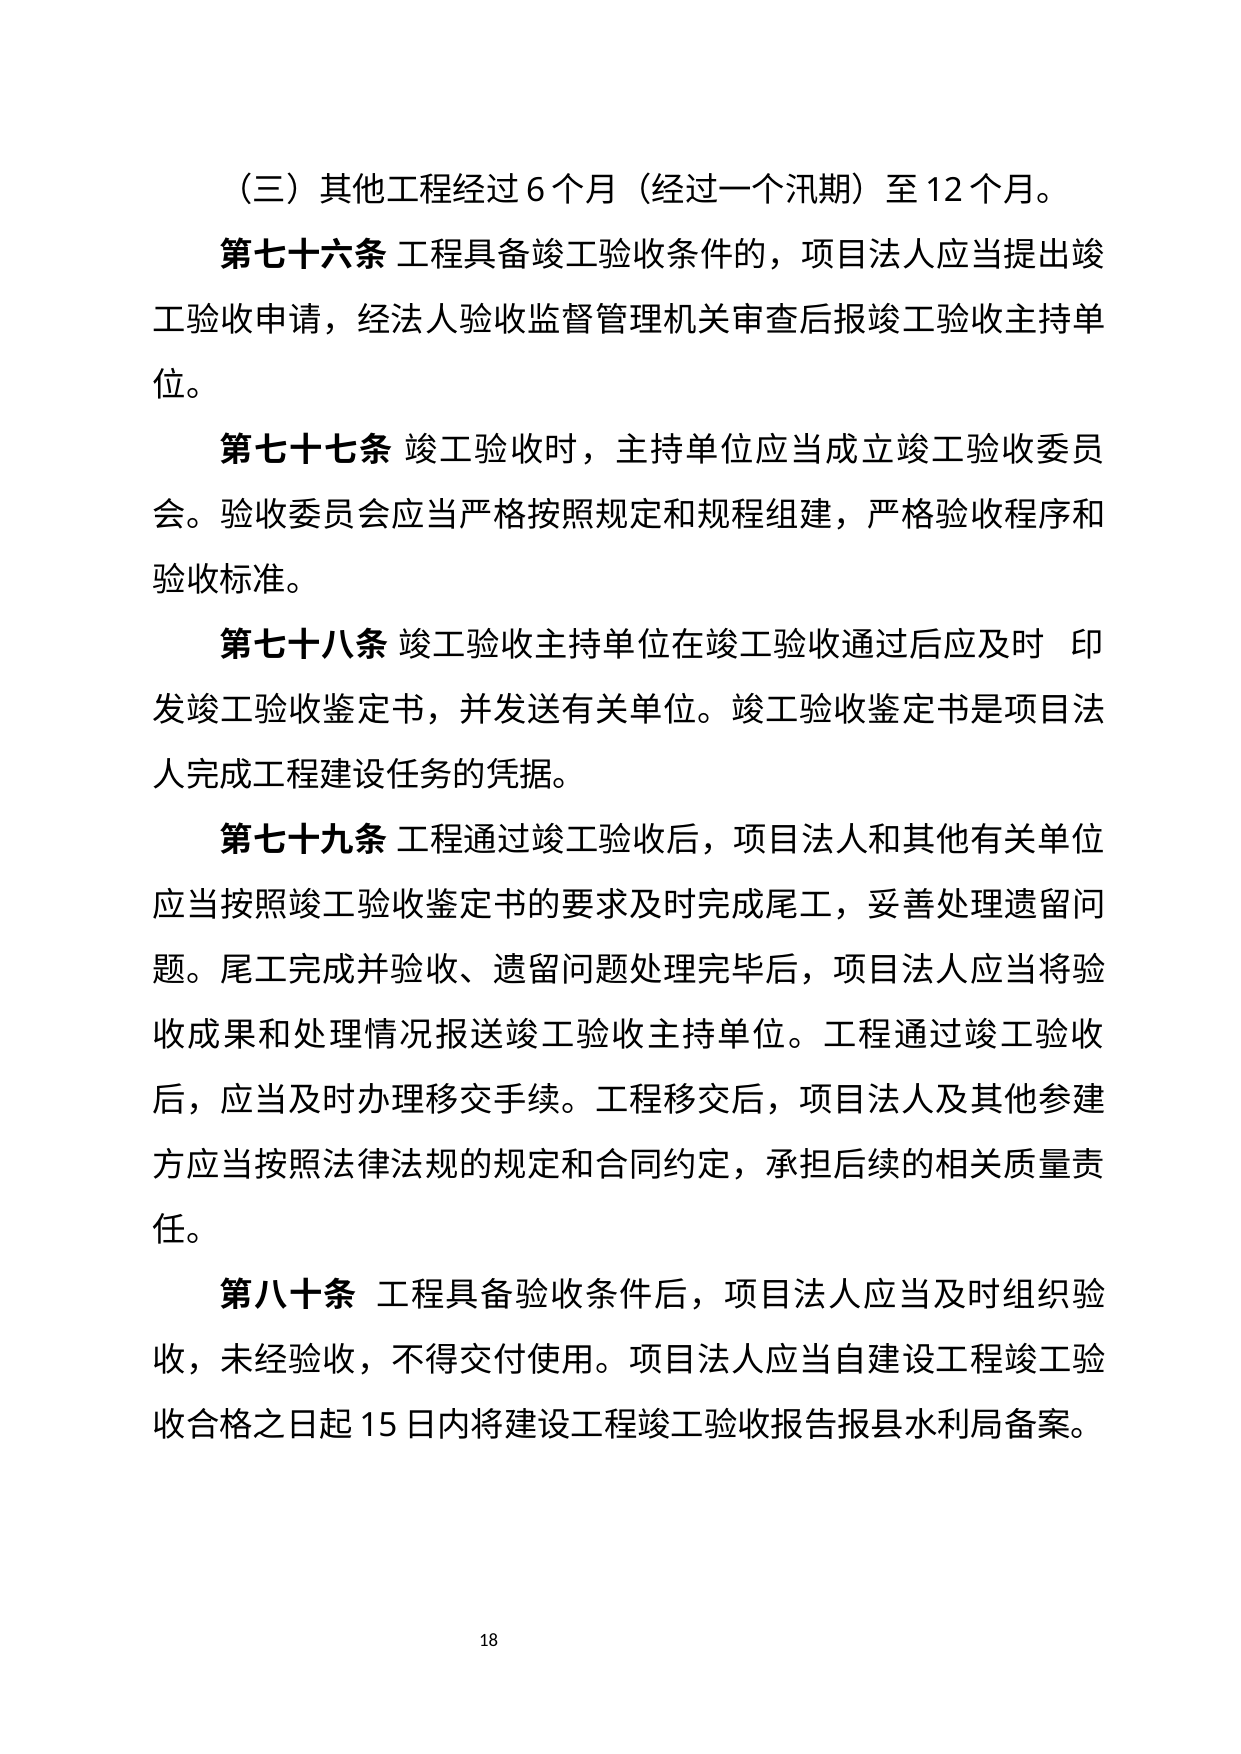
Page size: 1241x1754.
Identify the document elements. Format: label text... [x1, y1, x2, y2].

list 第七十九条 工程通过竣工验收后，项目法人和其他有关单位应当按照竣工验收鉴定书的要求及时完成尾工，妥善处理遗留问题。尾工完成并验收、遗留问题处理完毕后，项目法人应当将验收成果和处理情况报送竣工验收主持单位。工程通过竣工验收后，应当及时办理移交手续。工程移交后，项目法人及其他参建方应当按照法律法规的规定和合同约定，承担后续的相关质量责任。 [152, 804, 1106, 1259]
list 第八十条 工程具备验收条件后，项目法人应当及时组织验收，未经验收，不得交付使用。项目法人应当自建设工程竣工验收合格之日起15日内将建设工程竣工验收报告报县水利局备案。 [152, 1259, 1106, 1454]
list 第七十七条 竣工验收时，主持单位应当成立竣工验收委员会。验收委员会应当严格按照规定和规程组建，严格验收程序和验收标准。 [152, 414, 1106, 609]
list 第七十六条 工程具备竣工验收条件的，项目法人应当提出竣工验收申请，经法人验收监督管理机关审查后报竣工验收主持单位。 [152, 219, 1106, 414]
list 第七十八条 竣工验收主持单位在竣工验收通过后应及时 印发竣工验收鉴定书，并发送有关单位。竣工验收鉴定书是项目法人完成工程建设任务的凭据。 [152, 609, 1106, 804]
list （三）其他工程经过6个月（经过一个汛期）至12个月。 [152, 154, 1106, 219]
